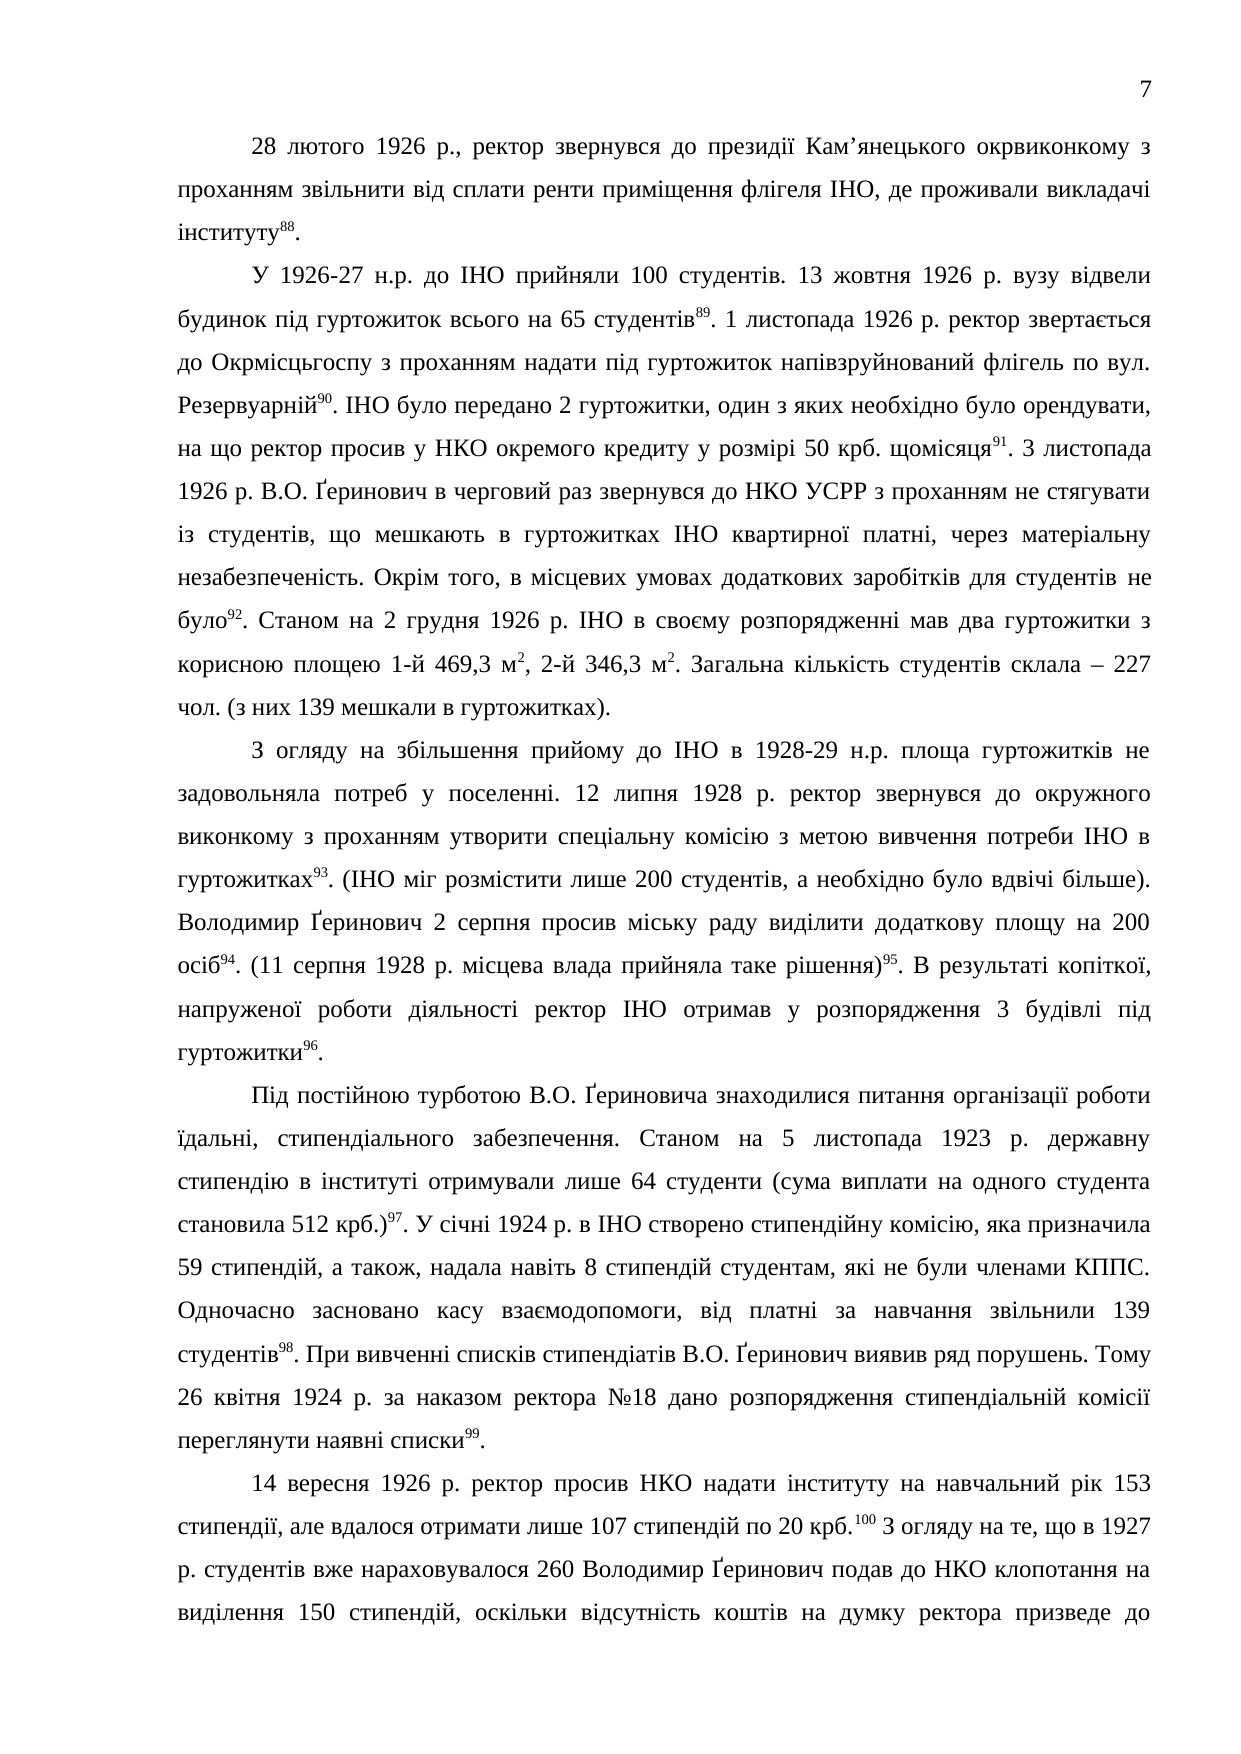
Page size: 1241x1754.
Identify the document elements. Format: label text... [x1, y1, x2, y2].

text Під постійною турботою В.О. Ґериновича знаходилися питання організації роботи їдальні, стипендіального забезпечення. Станом на 5 листопада 1923 р. державну стипендію в інституті отримували лише 64 студенти (сума виплати на одного студента становила 512 крб.)97. У січні 1924 р. в ІНО створено стипендійну комісію, яка призначила 59 стипендій, а також, надала навіть 8 стипендій студентам, які не були членами КППС. Одночасно засновано касу взаємодопомоги, від платні за навчання звільнили 139 студентів98. При вивченні списків стипендіатів В.О. Ґеринович виявив ряд порушень. Тому 26 квітня 1924 р. за наказом ректора №18 дано розпорядження стипендіальній комісії переглянути наявні списки99. [177, 1080, 1152, 1454]
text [177, 1468, 1152, 1626]
text З огляду на збільшення прийому до ІНО в 1928-29 н.р. площа гуртожитків не задовольняла потреб у поселенні. 12 липня 1928 р. ректор звернувся до окружного виконкому з проханням утворити спеціальну комісію з метою вивчення потреби ІНО в гуртожитках93. (ІНО міг розмістити лише 200 студентів, а необхідно було вдвічі більше). Володимир Ґеринович 2 серпня просив міську раду виділити додаткову площу на 200 осіб94. (11 серпня 1928 р. місцева влада прийняла таке рішення)95. В результаті копіткої, напруженої роботи діяльності ректор ІНО отримав у розпорядження 3 будівлі під гуртожитки96. [177, 735, 1152, 1066]
text 28 лютого 1926 р., ректор звернувся до президії Кам’янецького окрвиконкому з проханням звільнити від сплати ренти приміщення флігеля ІНО, де проживали викладачі інституту88. [177, 131, 1152, 246]
text У 1926-27 н.р. до ІНО прийняли 100 студентів. 13 жовтня 1926 р. вузу відвели будинок під гуртожиток всього на 65 студентів89. 1 листопада 1926 р. ректор звертається до Окрмісцьгоспу з проханням надати під гуртожиток напівзруйнований флігель по вул. Резервуарній90. ІНО було передано 2 гуртожитки, один з яких необхідно було орендувати, на що ректор просив у НКО окремого кредиту у розмірі 50 крб. щомісяця91. 3 листопада 1926 р. В.О. Ґеринович в черговий раз звернувся до НКО УСРР з проханням не стягувати із студентів, що мешкають в гуртожитках ІНО квартирної платні, через матеріальну незабезпеченість. Окрім того, в місцевих умовах додаткових заробітків для студентів не було92. Станом на 2 грудня 1926 р. ІНО в своєму розпорядженні мав два гуртожитки з корисною площею 1-й 469,3 м2, 2-й 346,3 м2. Загальна кількість студентів склала – 227 чол. (з них 139 мешкали в гуртожитках). [177, 261, 1152, 721]
